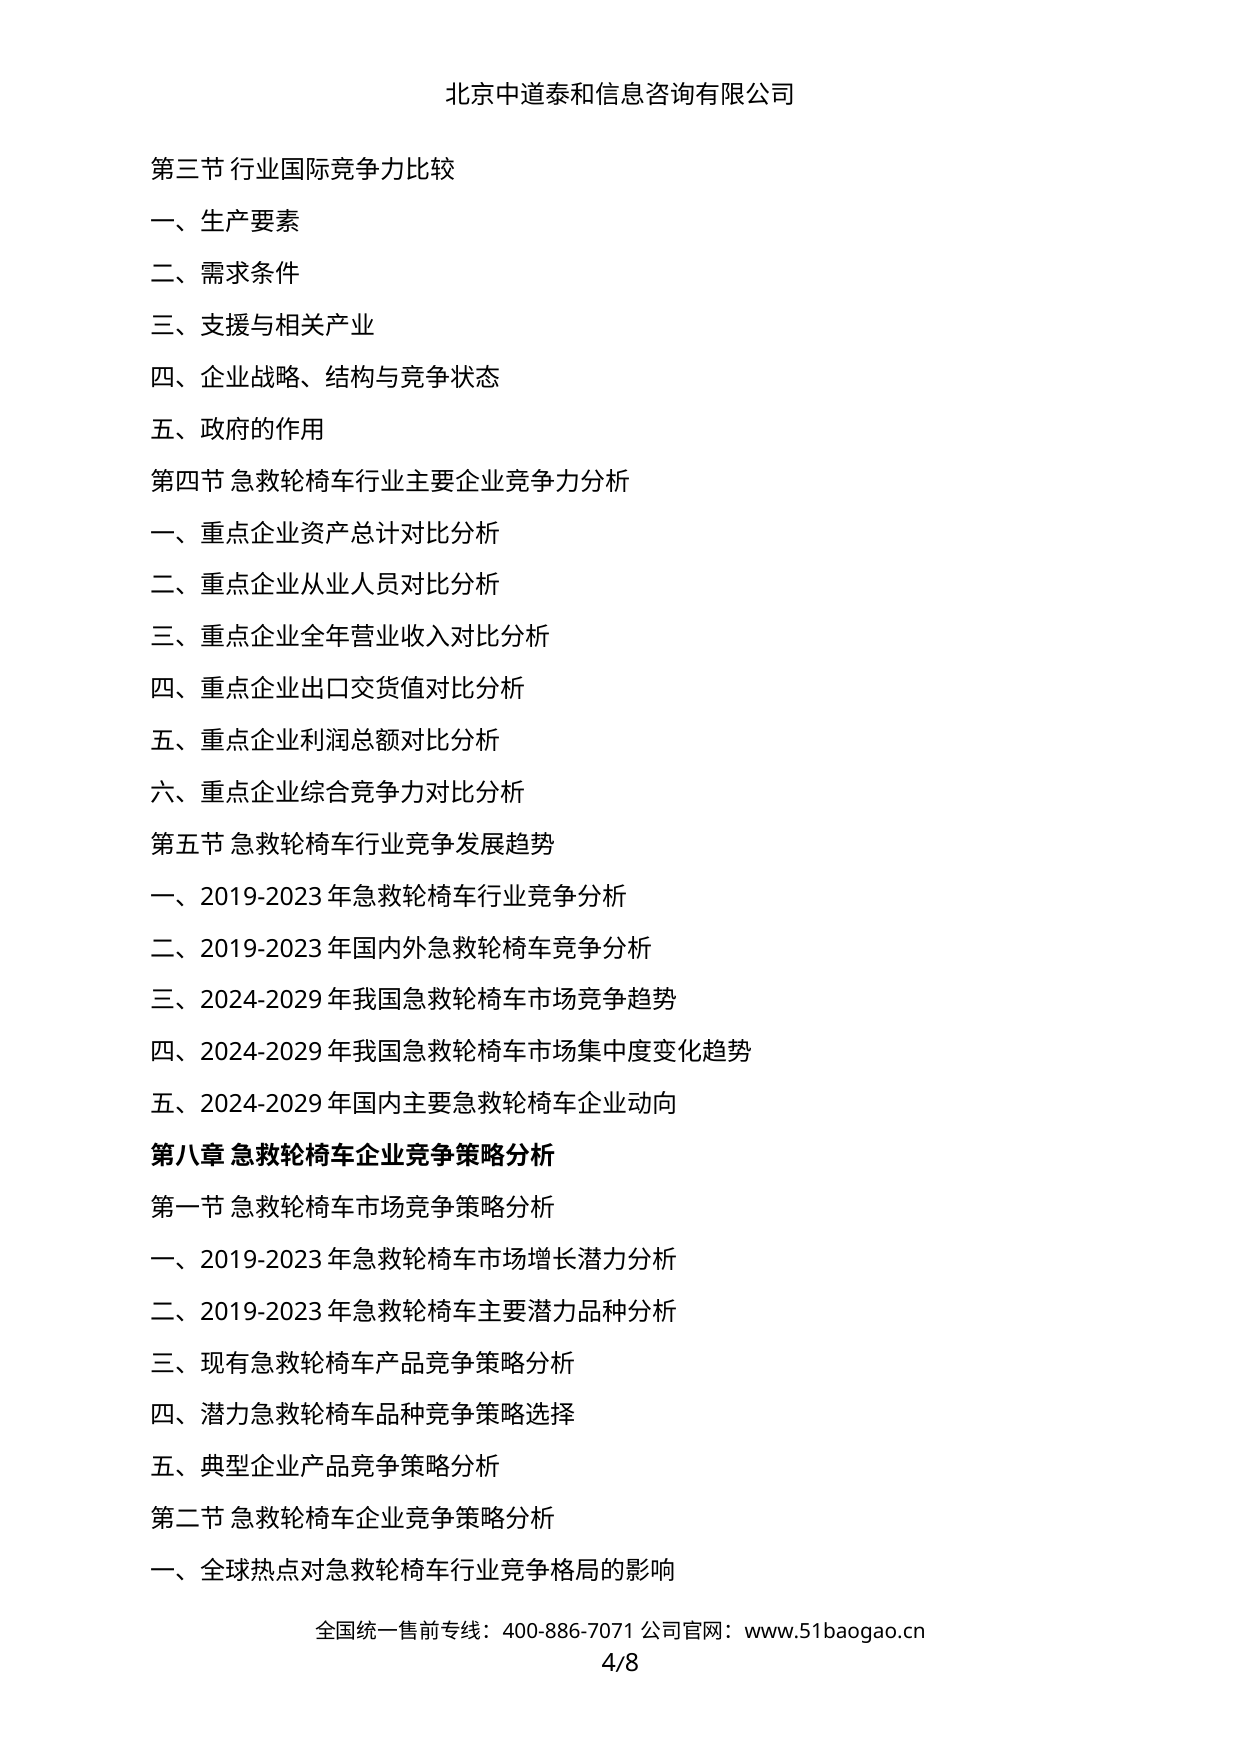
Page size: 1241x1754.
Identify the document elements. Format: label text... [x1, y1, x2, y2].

text 四、重点企业出口交货值对比分析 [150, 669, 1090, 705]
text 第八章 急救轮椅车企业竞争策略分析 [150, 1136, 1090, 1172]
text 一、全球热点对急救轮椅车行业竞争格局的影响 [150, 1551, 1090, 1587]
text 三、现有急救轮椅车产品竞争策略分析 [150, 1343, 1090, 1379]
text 第四节 急救轮椅车行业主要企业竞争力分析 [150, 461, 1090, 497]
text 第二节 急救轮椅车企业竞争策略分析 [150, 1499, 1090, 1535]
text 五、2024-2029年国内主要急救轮椅车企业动向 [150, 1084, 1090, 1120]
text 三、支援与相关产业 [150, 306, 1090, 342]
text 第五节 急救轮椅车行业竞争发展趋势 [150, 824, 1090, 861]
text 一、生产要素 [150, 202, 1090, 238]
text 六、重点企业综合竞争力对比分析 [150, 772, 1090, 809]
text 一、2019-2023年急救轮椅车市场增长潜力分析 [150, 1239, 1090, 1276]
text 二、2019-2023年国内外急救轮椅车竞争分析 [150, 928, 1090, 964]
text 五、重点企业利润总额对比分析 [150, 721, 1090, 757]
text 五、典型企业产品竞争策略分析 [150, 1447, 1090, 1483]
text 二、2019-2023年急救轮椅车主要潜力品种分析 [150, 1291, 1090, 1327]
text 三、重点企业全年营业收入对比分析 [150, 617, 1090, 653]
text 二、需求条件 [150, 254, 1090, 290]
text 四、企业战略、结构与竞争状态 [150, 357, 1090, 394]
text 一、重点企业资产总计对比分析 [150, 513, 1090, 549]
text 四、潜力急救轮椅车品种竞争策略选择 [150, 1395, 1090, 1431]
text 一、2019-2023年急救轮椅车行业竞争分析 [150, 876, 1090, 912]
text 第三节 行业国际竞争力比较 [150, 150, 1090, 186]
text 三、2024-2029年我国急救轮椅车市场竞争趋势 [150, 980, 1090, 1016]
text 五、政府的作用 [150, 409, 1090, 446]
text 二、重点企业从业人员对比分析 [150, 565, 1090, 601]
text 第一节 急救轮椅车市场竞争策略分析 [150, 1187, 1090, 1224]
text 四、2024-2029年我国急救轮椅车市场集中度变化趋势 [150, 1032, 1090, 1068]
